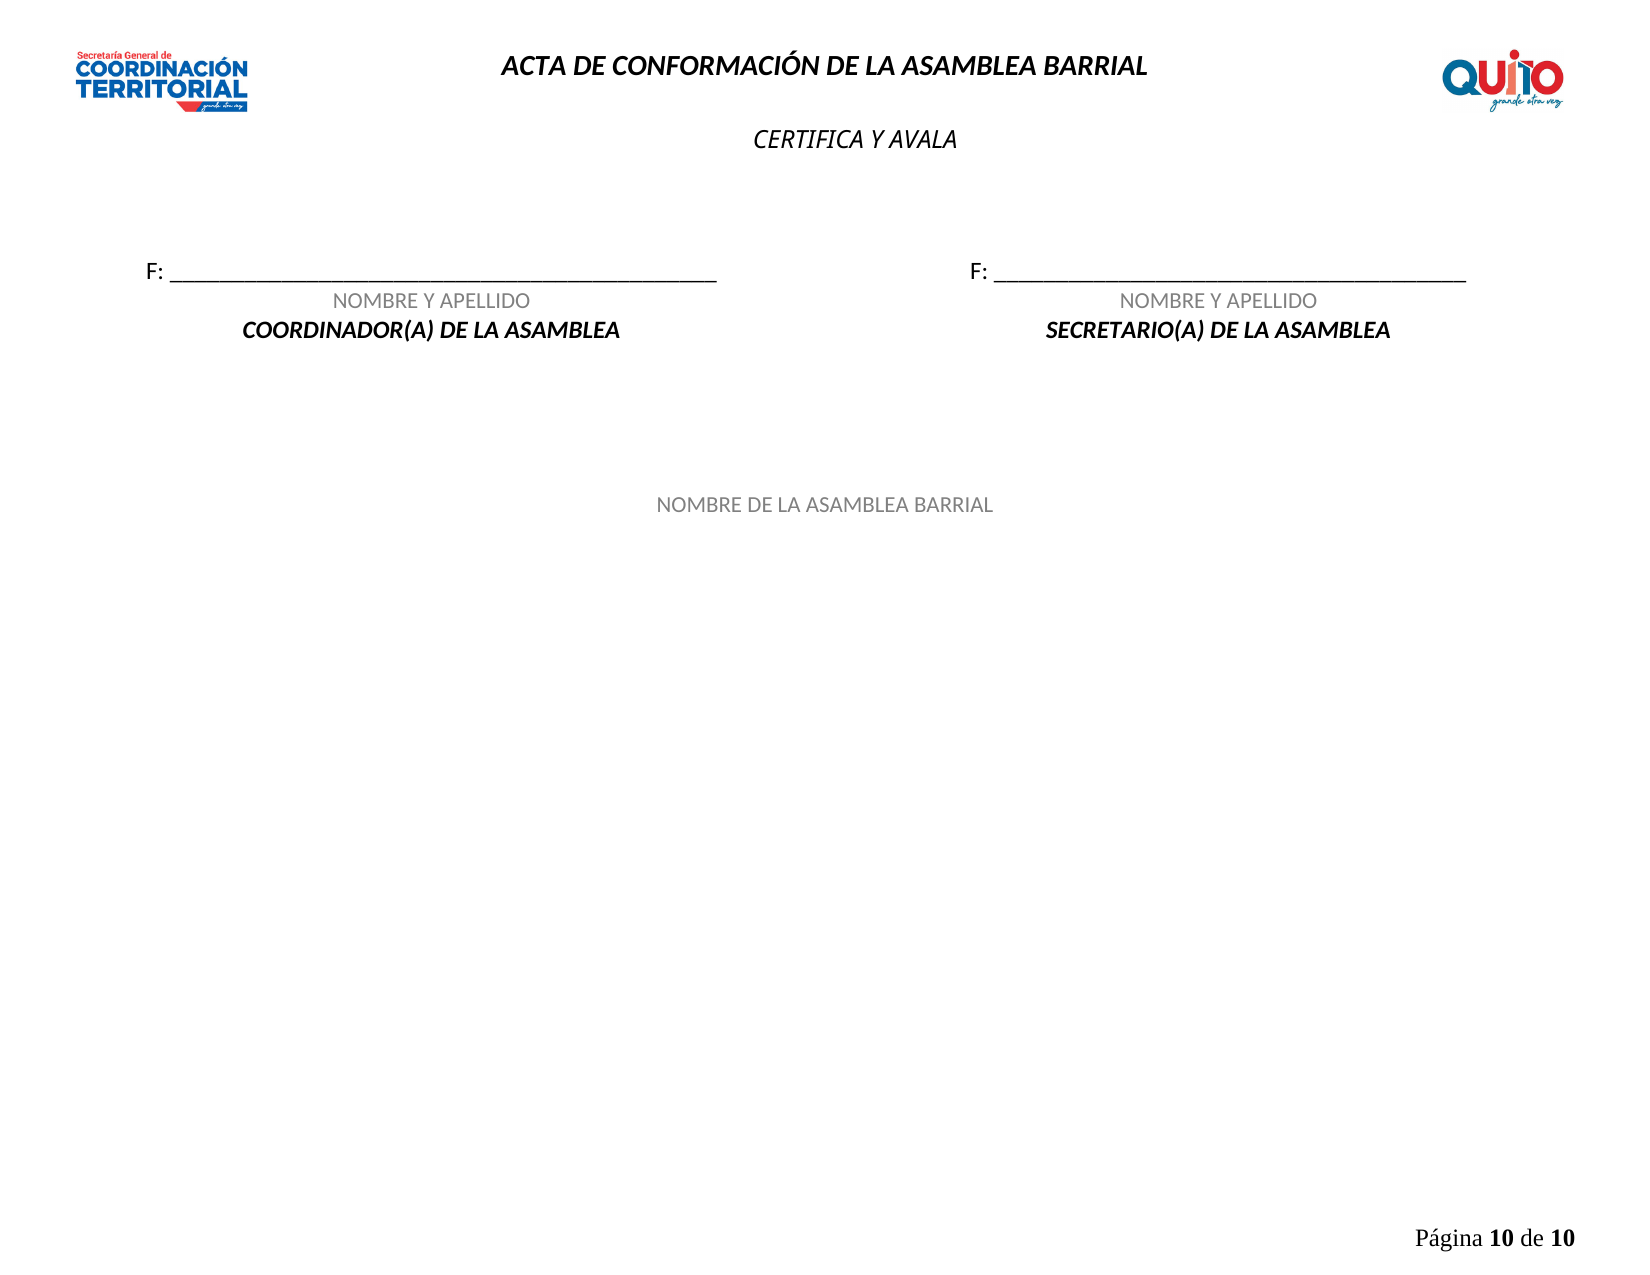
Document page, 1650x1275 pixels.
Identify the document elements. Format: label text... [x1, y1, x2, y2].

text COORDINADOR(A) DE LA ASAMBLEA [75, 314, 788, 344]
text NOMBRE Y APELLIDO [75, 286, 788, 314]
picture [1441, 48, 1565, 113]
text NOMBRE Y APELLIDO [862, 286, 1575, 314]
picture [75, 49, 249, 114]
text SECRETARIO(A) DE LA ASAMBLEA [862, 314, 1575, 344]
text F: ____________________________________________ [75, 255, 788, 286]
text F: ______________________________________ [862, 255, 1575, 286]
text NOMBRE DE LA ASAMBLEA BARRIAL [75, 490, 1575, 518]
